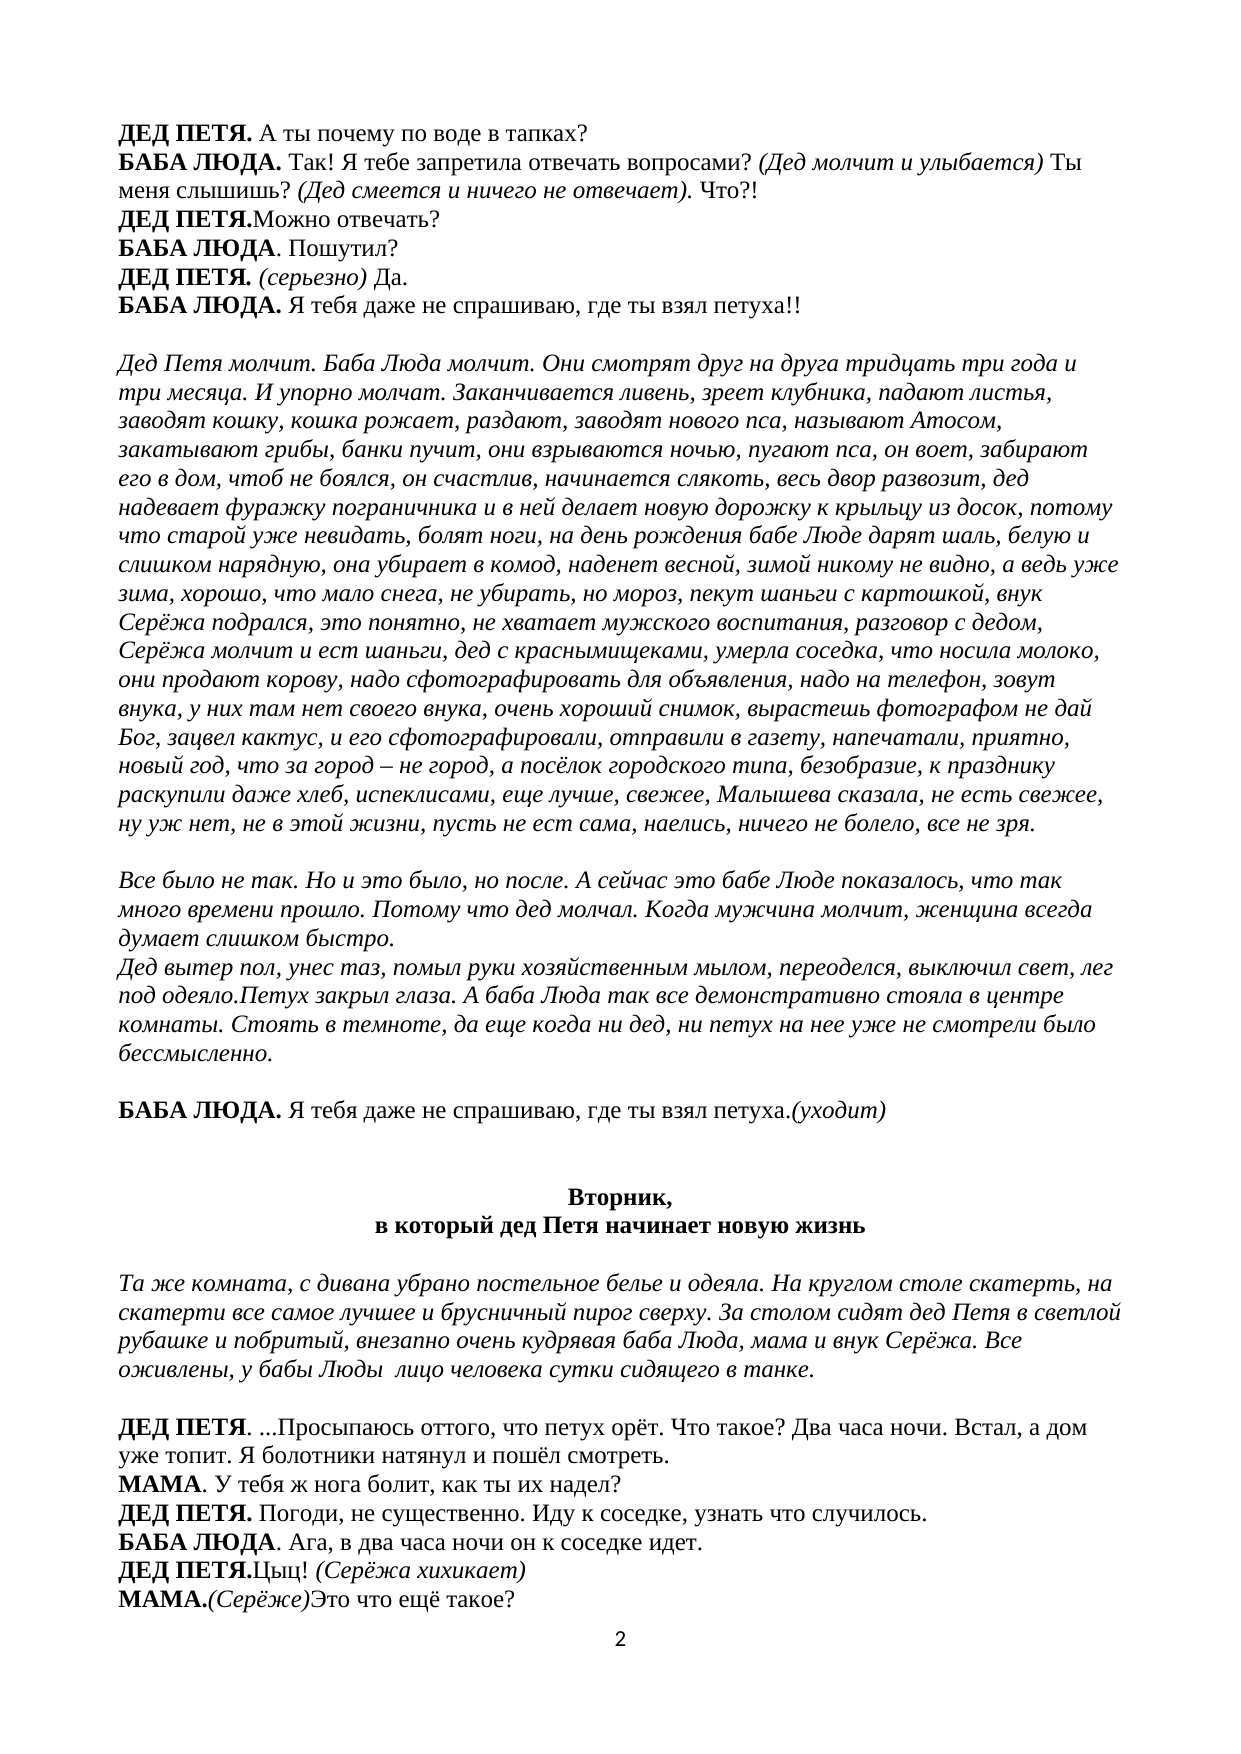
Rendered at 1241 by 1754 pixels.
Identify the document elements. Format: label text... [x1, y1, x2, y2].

text Дед вытер пол, унес таз, помыл руки хозяйственным мылом, переоделся, выключил свет, лег под одеяло.Петух закрыл глаза. А баба Люда так все демонстративно стояла в центре комнаты. Стоять в темноте, да еще когда ни дед, ни петух на нее уже не смотрели было бессмысленно. [118, 952, 1122, 1067]
text ДЕД ПЕТЯ. (серьезно) Да. [118, 262, 1122, 291]
text Вторник, [118, 1182, 1122, 1211]
text БАБА ЛЮДА. Так! Я тебе запретила отвечать вопросами? (Дед молчит и улыбается) Ты меня слышишь? (Дед смеется и ничего не отвечает). Что?! [118, 147, 1122, 204]
text БАБА ЛЮДА. Пошутил? [118, 233, 1122, 262]
text ДЕД ПЕТЯ. А ты почему по воде в тапках? [118, 118, 1122, 147]
text МАМА.(Серёже)Это что ещё такое? [118, 1584, 1122, 1613]
text в который дед Петя начинает новую жизнь [118, 1211, 1122, 1239]
text БАБА ЛЮДА. Я тебя даже не спрашиваю, где ты взял петуха.(уходит) [118, 1096, 1122, 1124]
text ДЕД ПЕТЯ.Можно отвечать? [118, 204, 1122, 233]
text ДЕД ПЕТЯ. ...Просыпаюсь оттого, что петух орёт. Что такое? Два часа ночи. Встал, а дом уже топит. Я болотники натянул и пошёл смотреть. [118, 1412, 1122, 1469]
text Та же комната, с дивана убрано постельное белье и одеяла. На круглом столе скатерть, на скатерти все самое лучшее и брусничный пирог сверху. За столом сидят дед Петя в светлой рубашке и побритый, внезапно очень кудрявая баба Люда, мама и внук Серёжа. Все оживлены, у бабы Люды лицо человека сутки сидящего в танке. [118, 1268, 1122, 1383]
text БАБА ЛЮДА. Я тебя даже не спрашиваю, где ты взял петуха!! [118, 291, 1122, 319]
text ДЕД ПЕТЯ.Цыц! (Серёжа хихикает) [118, 1556, 1122, 1584]
text МАМА. У тебя ж нога болит, как ты их надел? [118, 1469, 1122, 1498]
text ДЕД ПЕТЯ. Погоди, не существенно. Иду к соседке, узнать что случилось. [118, 1498, 1122, 1527]
text Все было не так. Но и это было, но после. А сейчас это бабе Люде показалось, что так много времени прошло. Потому что дед молчал. Когда мужчина молчит, женщина всегда думает слишком быстро. [118, 866, 1122, 952]
text БАБА ЛЮДА. Ага, в два часа ночи он к соседке идет. [118, 1527, 1122, 1556]
text Дед Петя молчит. Баба Люда молчит. Они смотрят друг на друга тридцать три года и три месяца. И упорно молчат. Заканчивается ливень, зреет клубника, падают листья, заводят кошку, кошка рожает, раздают, заводят нового пса, называют Атосом, закатывают грибы, банки пучит, они взрываются ночью, пугают пса, он воет, забирают его в дом, чтоб не боялся, он счастлив, начинается слякоть, весь двор развозит, дед надевает фуражку пограничника и в ней делает новую дорожку к крыльцу из досок, потому что старой уже невидать, болят ноги, на день рождения бабе Люде дарят шаль, белую и слишком нарядную, она убирает в комод, наденет весной, зимой никому не видно, а ведь уже зима, хорошо, что мало снега, не убирать, но мороз, пекут шаньги с картошкой, внук Серёжа подрался, это понятно, не хватает мужского воспитания, разговор с дедом, Серёжа молчит и ест шаньги, дед с краснымищеками, умерла соседка, что носила молоко, они продают корову, надо сфотографировать для объявления, надо на телефон, зовут внука, у них там нет своего внука, очень хороший снимок, вырастешь фотографом не дай Бог, зацвел кактус, и его сфотографировали, отправили в газету, напечатали, приятно, новый год, что за город – не город, а посёлок городского типа, безобразие, к празднику раскупили даже хлеб, испеклисами, еще лучше, свежее, Малышева сказала, не есть свежее, ну уж нет, не в этой жизни, пусть не ест сама, наелись, ничего не болело, все не зря. [118, 348, 1122, 837]
